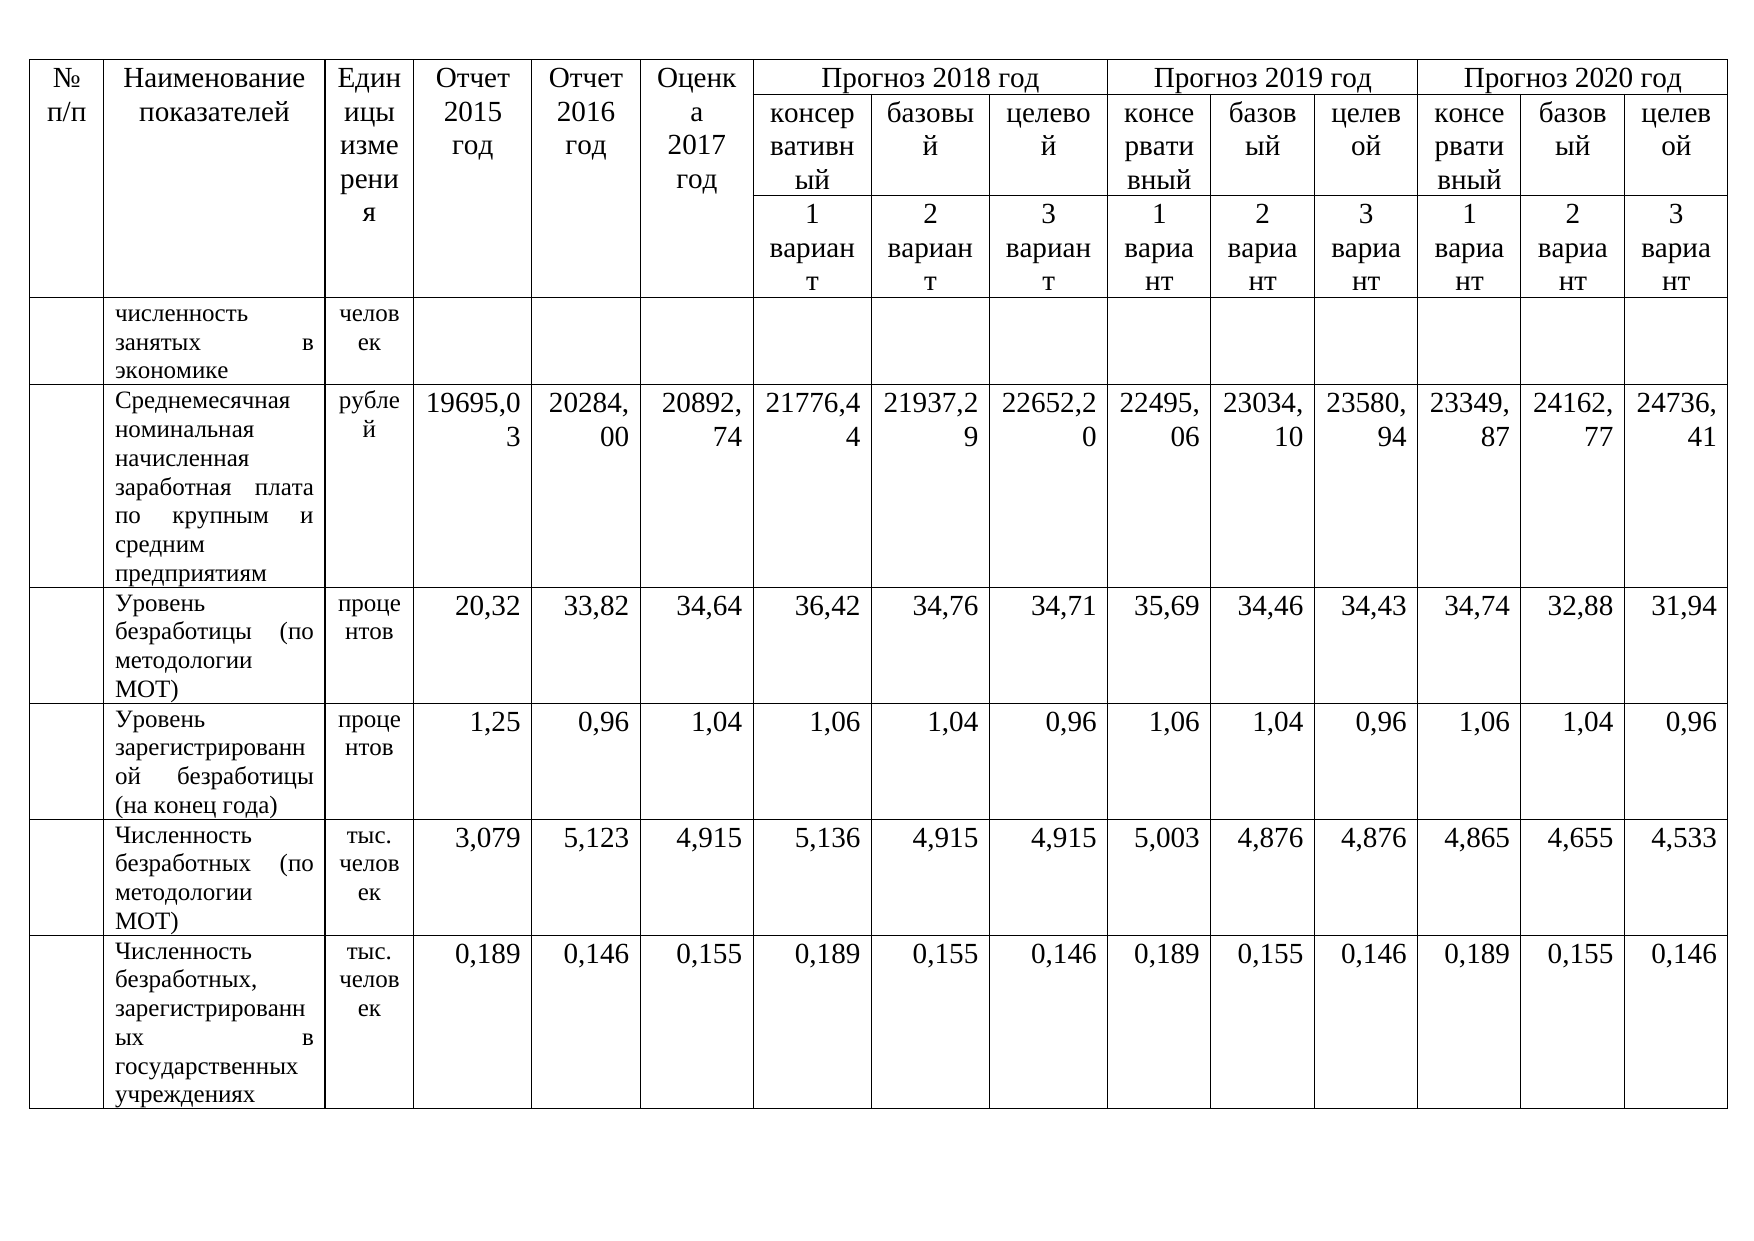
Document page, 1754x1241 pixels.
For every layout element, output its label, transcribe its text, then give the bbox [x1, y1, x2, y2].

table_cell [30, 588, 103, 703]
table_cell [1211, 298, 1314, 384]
table_cell 3 вариант [1315, 196, 1417, 297]
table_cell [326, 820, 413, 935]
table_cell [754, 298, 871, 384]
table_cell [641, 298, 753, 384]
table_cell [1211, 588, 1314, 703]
table_cell целевой [1315, 95, 1417, 195]
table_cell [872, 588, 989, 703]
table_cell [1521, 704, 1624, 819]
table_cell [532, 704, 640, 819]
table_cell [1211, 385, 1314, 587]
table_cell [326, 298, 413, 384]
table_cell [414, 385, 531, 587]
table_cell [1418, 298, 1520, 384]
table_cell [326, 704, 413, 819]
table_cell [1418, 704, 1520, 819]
table_cell 2 вариант [1211, 196, 1314, 297]
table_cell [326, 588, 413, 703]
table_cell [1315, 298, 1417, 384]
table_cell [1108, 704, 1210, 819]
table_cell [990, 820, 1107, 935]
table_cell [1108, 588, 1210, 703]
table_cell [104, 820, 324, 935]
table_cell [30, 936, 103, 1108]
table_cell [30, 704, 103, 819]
table_cell 3 вариант [1625, 196, 1727, 297]
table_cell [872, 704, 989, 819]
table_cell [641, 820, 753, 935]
table_header Наименование показателей [104, 60, 324, 297]
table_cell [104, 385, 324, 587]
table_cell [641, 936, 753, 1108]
table_cell базовый [872, 95, 989, 195]
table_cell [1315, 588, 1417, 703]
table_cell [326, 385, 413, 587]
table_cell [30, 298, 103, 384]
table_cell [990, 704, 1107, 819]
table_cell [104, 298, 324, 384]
table_header Отчет 2015 год [414, 60, 531, 297]
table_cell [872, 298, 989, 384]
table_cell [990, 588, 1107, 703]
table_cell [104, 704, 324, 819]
table_cell 1 вариант [754, 196, 871, 297]
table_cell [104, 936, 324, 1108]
table_cell целевой [990, 95, 1107, 195]
table_cell консервативный [1108, 95, 1210, 195]
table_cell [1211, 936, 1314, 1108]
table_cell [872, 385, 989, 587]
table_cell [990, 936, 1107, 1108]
table_header Прогноз 2019 год [1108, 60, 1417, 94]
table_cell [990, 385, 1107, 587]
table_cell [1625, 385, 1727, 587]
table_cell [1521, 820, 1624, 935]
table_header Отчет 2016 год [532, 60, 640, 297]
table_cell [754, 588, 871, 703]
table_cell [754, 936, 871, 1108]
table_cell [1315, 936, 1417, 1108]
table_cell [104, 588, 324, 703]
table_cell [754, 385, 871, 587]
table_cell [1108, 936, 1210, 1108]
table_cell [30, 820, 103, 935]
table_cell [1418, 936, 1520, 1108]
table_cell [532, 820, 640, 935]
table_header Прогноз 2018 год [754, 60, 1107, 94]
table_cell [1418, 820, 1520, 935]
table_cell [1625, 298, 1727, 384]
table_cell базовый [1521, 95, 1624, 195]
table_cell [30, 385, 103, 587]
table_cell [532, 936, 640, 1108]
table_cell консервативный [1418, 95, 1520, 195]
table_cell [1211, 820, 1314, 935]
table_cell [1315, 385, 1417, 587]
table_cell консервативный [754, 95, 871, 195]
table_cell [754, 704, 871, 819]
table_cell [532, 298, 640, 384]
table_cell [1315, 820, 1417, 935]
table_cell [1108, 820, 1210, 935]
table_cell 3 вариант [990, 196, 1107, 297]
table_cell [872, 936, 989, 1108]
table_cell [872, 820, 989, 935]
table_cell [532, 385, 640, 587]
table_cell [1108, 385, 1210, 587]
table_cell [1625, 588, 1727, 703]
table_cell базовый [1211, 95, 1314, 195]
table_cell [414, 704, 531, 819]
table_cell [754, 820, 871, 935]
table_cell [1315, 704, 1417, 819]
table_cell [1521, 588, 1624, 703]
table_cell 2 вариант [1521, 196, 1624, 297]
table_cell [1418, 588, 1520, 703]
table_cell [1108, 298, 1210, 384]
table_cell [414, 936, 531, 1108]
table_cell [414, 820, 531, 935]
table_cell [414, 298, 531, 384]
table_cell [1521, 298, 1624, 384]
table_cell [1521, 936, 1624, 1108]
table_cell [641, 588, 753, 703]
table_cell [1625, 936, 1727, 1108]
table_header № п/п [30, 60, 103, 297]
table_cell 1 вариант [1418, 196, 1520, 297]
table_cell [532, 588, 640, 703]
table_header Единицы измерения [326, 60, 413, 297]
table_cell целевой [1625, 95, 1727, 195]
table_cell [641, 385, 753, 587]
table_header Оценка 2017 год [641, 60, 753, 297]
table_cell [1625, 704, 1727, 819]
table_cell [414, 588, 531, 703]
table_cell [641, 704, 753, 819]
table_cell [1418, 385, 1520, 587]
table_cell 2 вариант [872, 196, 989, 297]
table_header Прогноз 2020 год [1418, 60, 1727, 94]
table_cell 1 вариант [1108, 196, 1210, 297]
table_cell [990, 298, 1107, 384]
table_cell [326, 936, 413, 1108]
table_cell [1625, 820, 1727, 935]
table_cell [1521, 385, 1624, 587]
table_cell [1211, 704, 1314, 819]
